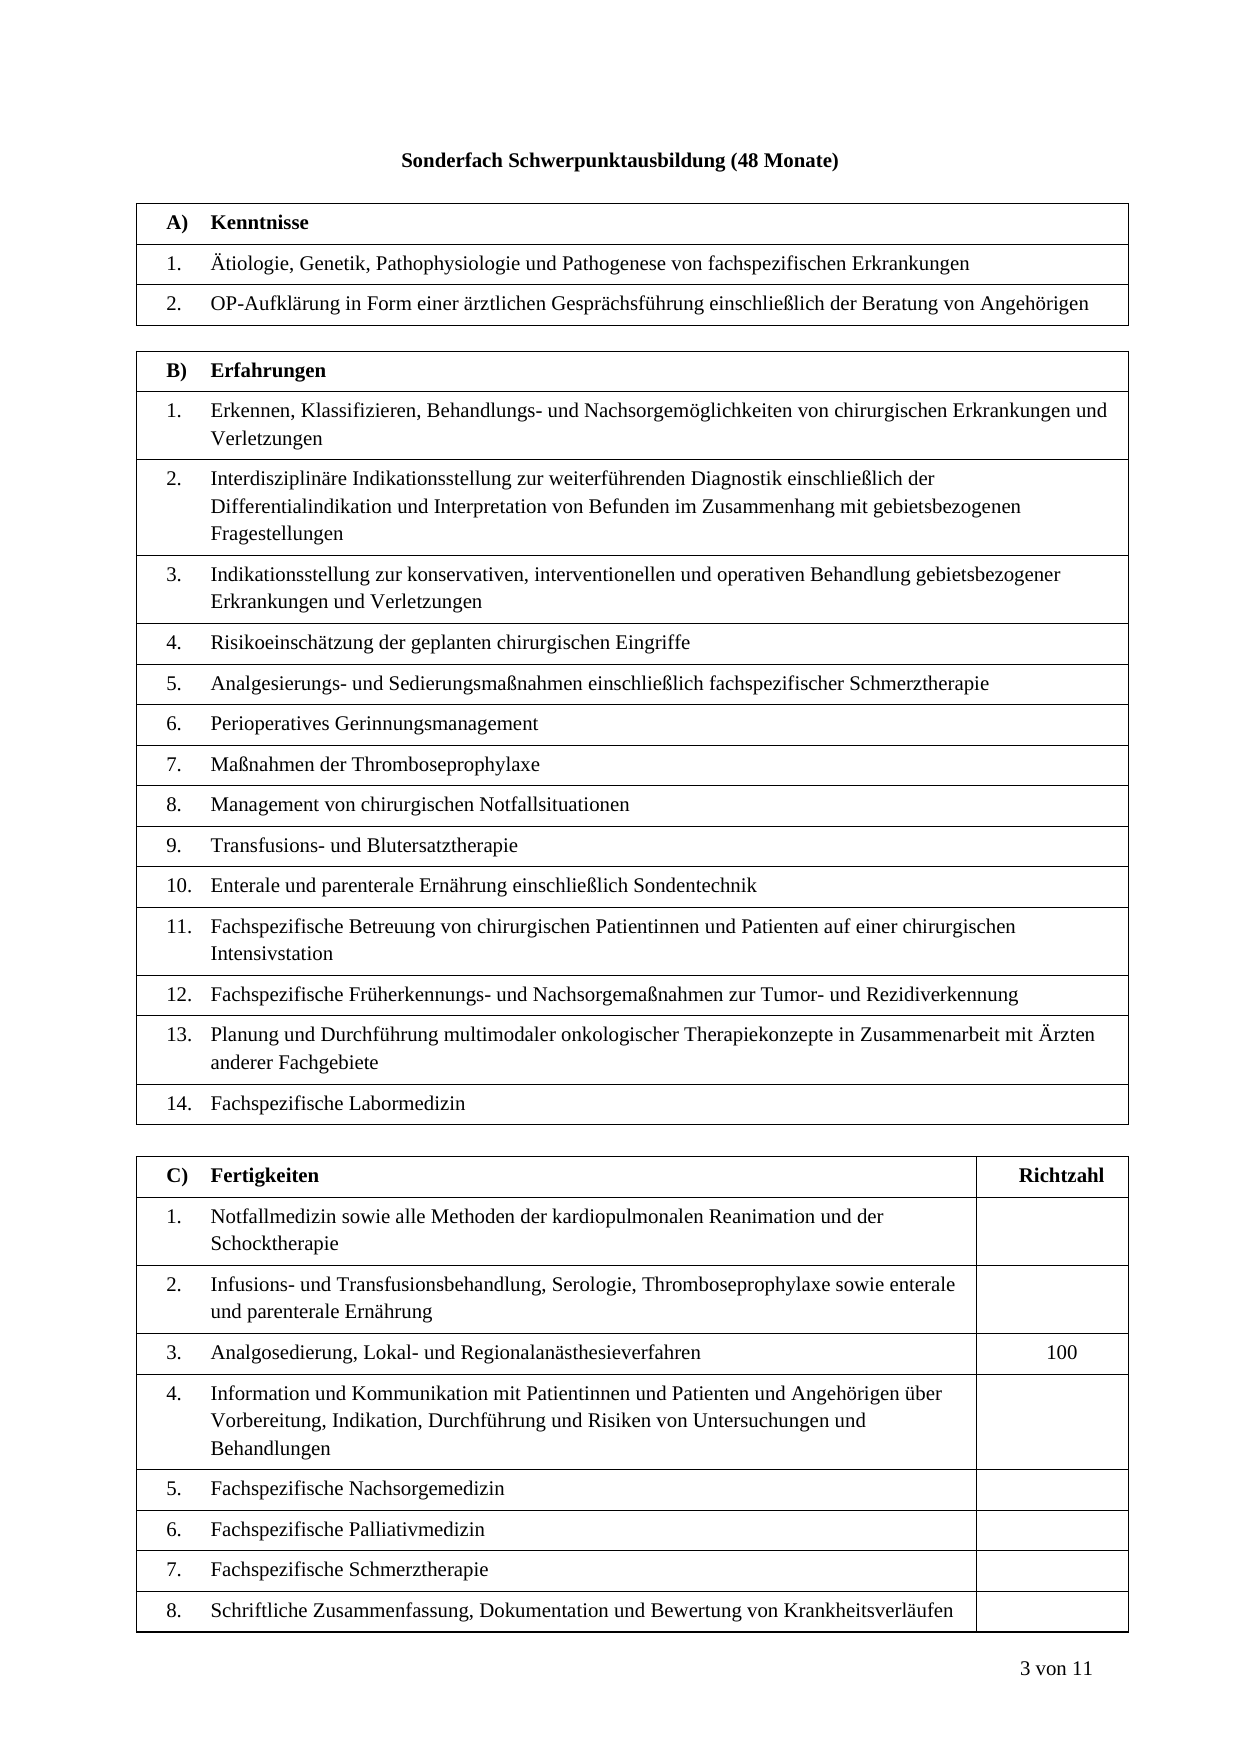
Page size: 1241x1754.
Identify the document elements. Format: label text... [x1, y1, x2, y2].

table_cell OP-Aufklärung in Form einer ärztlichen Gesprächsführung einschließlich der Beratung von Angehörigen [137, 285, 1128, 324]
table_cell Maßnahmen der Thromboseprophylaxe [137, 746, 1128, 785]
table_cell Fachspezifische Betreuung von chirurgischen Patientinnen und Patienten auf einer chirurgischen Intensivstation [137, 908, 1128, 975]
table_cell Information und Kommunikation mit Patientinnen und Patienten und Angehörigen über Vorbereitung, Indikation, Durchführung und Risiken von Untersuchungen und Behandlungen [137, 1375, 976, 1469]
table_cell Analgosedierung, Lokal- und Regionalanästhesieverfahren [137, 1334, 976, 1373]
table_cell [977, 1470, 1128, 1510]
table_cell Perioperatives Gerinnungsmanagement [137, 705, 1128, 744]
table_cell Fachspezifische Labormedizin [137, 1085, 1128, 1124]
table_cell Transfusions- und Blutersatztherapie [137, 827, 1128, 866]
table_cell Fachspezifische Palliativmedizin [137, 1511, 976, 1550]
table_header Richtzahl [977, 1157, 1128, 1197]
table_cell Management von chirurgischen Notfallsituationen [137, 786, 1128, 826]
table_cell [137, 1592, 976, 1631]
table_cell Fachspezifische Nachsorgemedizin [137, 1470, 976, 1510]
table_cell [977, 1551, 1128, 1591]
table_header B) Erfahrungen [137, 352, 1128, 391]
table_cell 100 [977, 1334, 1128, 1373]
table_cell Analgesierungs- und Sedierungsmaßnahmen einschließlich fachspezifischer Schmerztherapie [137, 665, 1128, 704]
table_cell Indikationsstellung zur konservativen, interventionellen und operativen Behandlung gebietsbezogener Erkrankungen und Verletzungen [137, 556, 1128, 623]
table_cell [977, 1511, 1128, 1550]
table_cell Planung und Durchführung multimodaler onkologischer Therapiekonzepte in Zusammenarbeit mit Ärzten anderer Fachgebiete [137, 1016, 1128, 1083]
table_cell Interdisziplinäre Indikationsstellung zur weiterführenden Diagnostik einschließlich der Differentialindikation und Interpretation von Befunden im Zusammenhang mit gebietsbezogenen Fragestellungen [137, 460, 1128, 555]
table_cell Fachspezifische Früherkennungs- und Nachsorgemaßnahmen zur Tumor- und Rezidiverkennung [137, 976, 1128, 1015]
table_cell Erkennen, Klassifizieren, Behandlungs- und Nachsorgemöglichkeiten von chirurgischen Erkrankungen und Verletzungen [137, 392, 1128, 459]
table_cell Ätiologie, Genetik, Pathophysiologie und Pathogenese von fachspezifischen Erkrankungen [137, 245, 1128, 284]
table_header A) Kenntnisse [137, 204, 1128, 243]
table_cell Fachspezifische Schmerztherapie [137, 1551, 976, 1591]
table_cell Enterale und parenterale Ernährung einschließlich Sondentechnik [137, 867, 1128, 907]
text Sonderfach Schwerpunktausbildung (48 Monate) [148, 148, 1092, 172]
table_cell [977, 1266, 1128, 1333]
table_cell Infusions- und Transfusionsbehandlung, Serologie, Thromboseprophylaxe sowie enterale und parenterale Ernährung [137, 1266, 976, 1333]
table_cell [977, 1592, 1128, 1631]
table_cell [977, 1375, 1128, 1469]
table_header C) Fertigkeiten [137, 1157, 976, 1197]
table_cell Risikoeinschätzung der geplanten chirurgischen Eingriffe [137, 624, 1128, 663]
table_cell [977, 1198, 1128, 1265]
table_cell Notfallmedizin sowie alle Methoden der kardiopulmonalen Reanimation und der Schocktherapie [137, 1198, 976, 1265]
